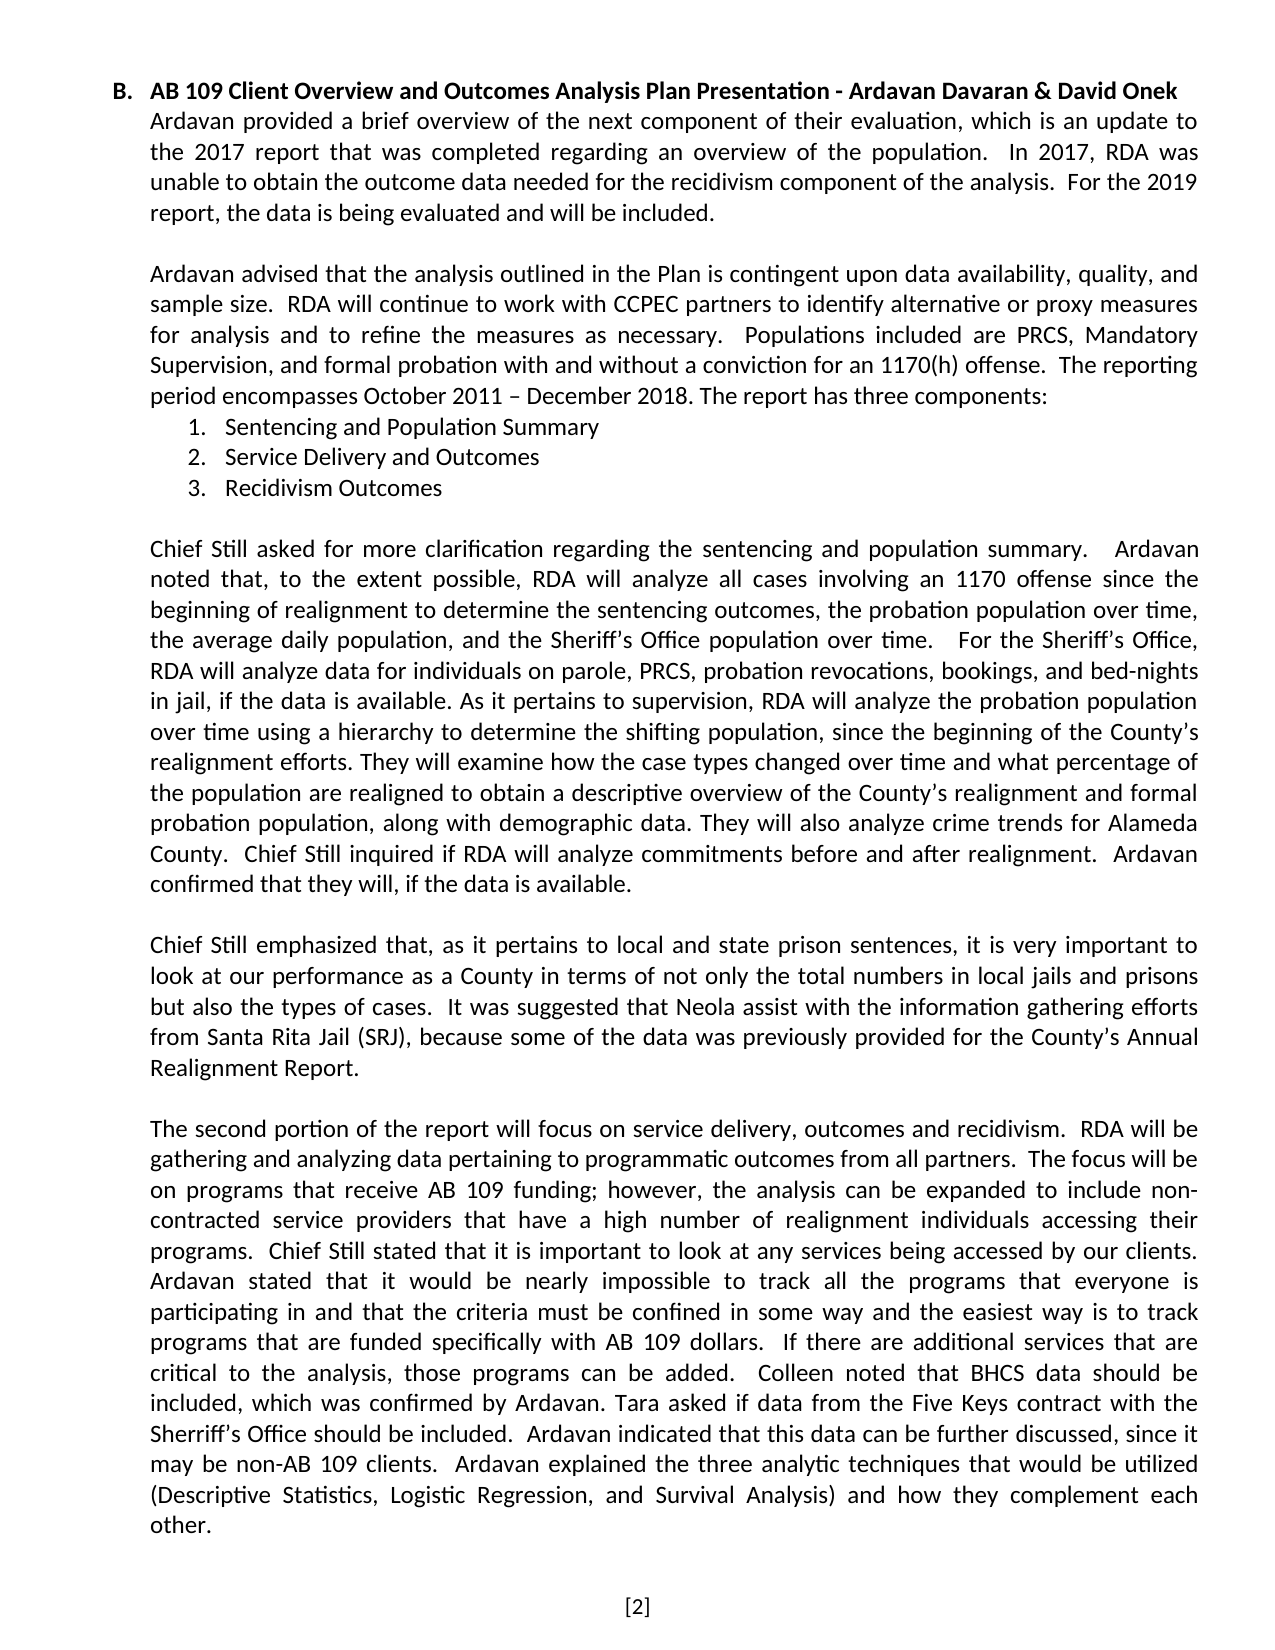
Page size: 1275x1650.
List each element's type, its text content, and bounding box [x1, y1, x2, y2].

list Ardavan advised that the analysis outlined in the Plan is contingent upon data availability, quality, and sample size. RDA will continue to work with CCPEC partners to identify alternative or proxy measures for analysis and to refine the measures as necessary. Populations included are PRCS, Mandatory Supervision, and formal probation with and without a conviction for an 1170(h) offense. The reporting period encompasses October 2011 – December 2018. The report has three components: [150, 258, 1200, 411]
list Ardavan provided a brief overview of the next component of their evaluation, which is an update to the 2017 report that was completed regarding an overview of the population. In 2017, RDA was unable to obtain the outcome data needed for the recidivism component of the analysis. For the 2019 report, the data is being evaluated and will be included. [150, 106, 1200, 228]
list Service Delivery and Outcomes [187, 441, 1200, 472]
text Chief Still emphasized that, as it pertains to local and state prison sentences, it is very important to look at our performance as a County in terms of not only the total numbers in local jails and prisons but also the types of cases. It was suggested that Neola assist with the information gathering efforts from Santa Rita Jail (SRJ), because some of the data was previously provided for the County’s Annual Realignment Report. [150, 929, 1200, 1082]
text The second portion of the report will focus on service delivery, outcomes and recidivism. RDA will be gathering and analyzing data pertaining to programmatic outcomes from all partners. The focus will be on programs that receive AB 109 funding; however, the analysis can be expanded to include non-contracted service providers that have a high number of realignment individuals accessing their programs. Chief Still stated that it is important to look at any services being accessed by our clients. Ardavan stated that it would be nearly impossible to track all the programs that everyone is participating in and that the criteria must be confined in some way and the easiest way is to track programs that are funded specifically with AB 109 dollars. If there are additional services that are critical to the analysis, those programs can be added. Colleen noted that BHCS data should be included, which was confirmed by Ardavan. Tara asked if data from the Five Keys contract with the Sherriff’s Office should be included. Ardavan indicated that this data can be further discussed, since it may be non-AB 109 clients. Ardavan explained the three analytic techniques that would be utilized (Descriptive Statistics, Logistic Regression, and Survival Analysis) and how they complement each other. [150, 1113, 1200, 1540]
list AB 109 Client Overview and Outcomes Analysis Plan Presentation - Ardavan Davaran & David Onek [112, 75, 1200, 106]
text Chief Still asked for more clarification regarding the sentencing and population summary. Ardavan noted that, to the extent possible, RDA will analyze all cases involving an 1170 offense since the beginning of realignment to determine the sentencing outcomes, the probation population over time, the average daily population, and the Sheriff’s Office population over time. For the Sheriff’s Office, RDA will analyze data for individuals on parole, PRCS, probation revocations, bookings, and bed-nights in jail, if the data is available. As it pertains to supervision, RDA will analyze the probation population over time using a hierarchy to determine the shifting population, since the beginning of the County’s realignment efforts. They will examine how the case types changed over time and what percentage of the population are realigned to obtain a descriptive overview of the County’s realignment and formal probation population, along with demographic data. They will also analyze crime trends for Alameda County. Chief Still inquired if RDA will analyze commitments before and after realignment. Ardavan confirmed that they will, if the data is available. [150, 533, 1200, 899]
list Recidivism Outcomes [187, 472, 1200, 502]
list Sentencing and Population Summary [187, 411, 1200, 441]
